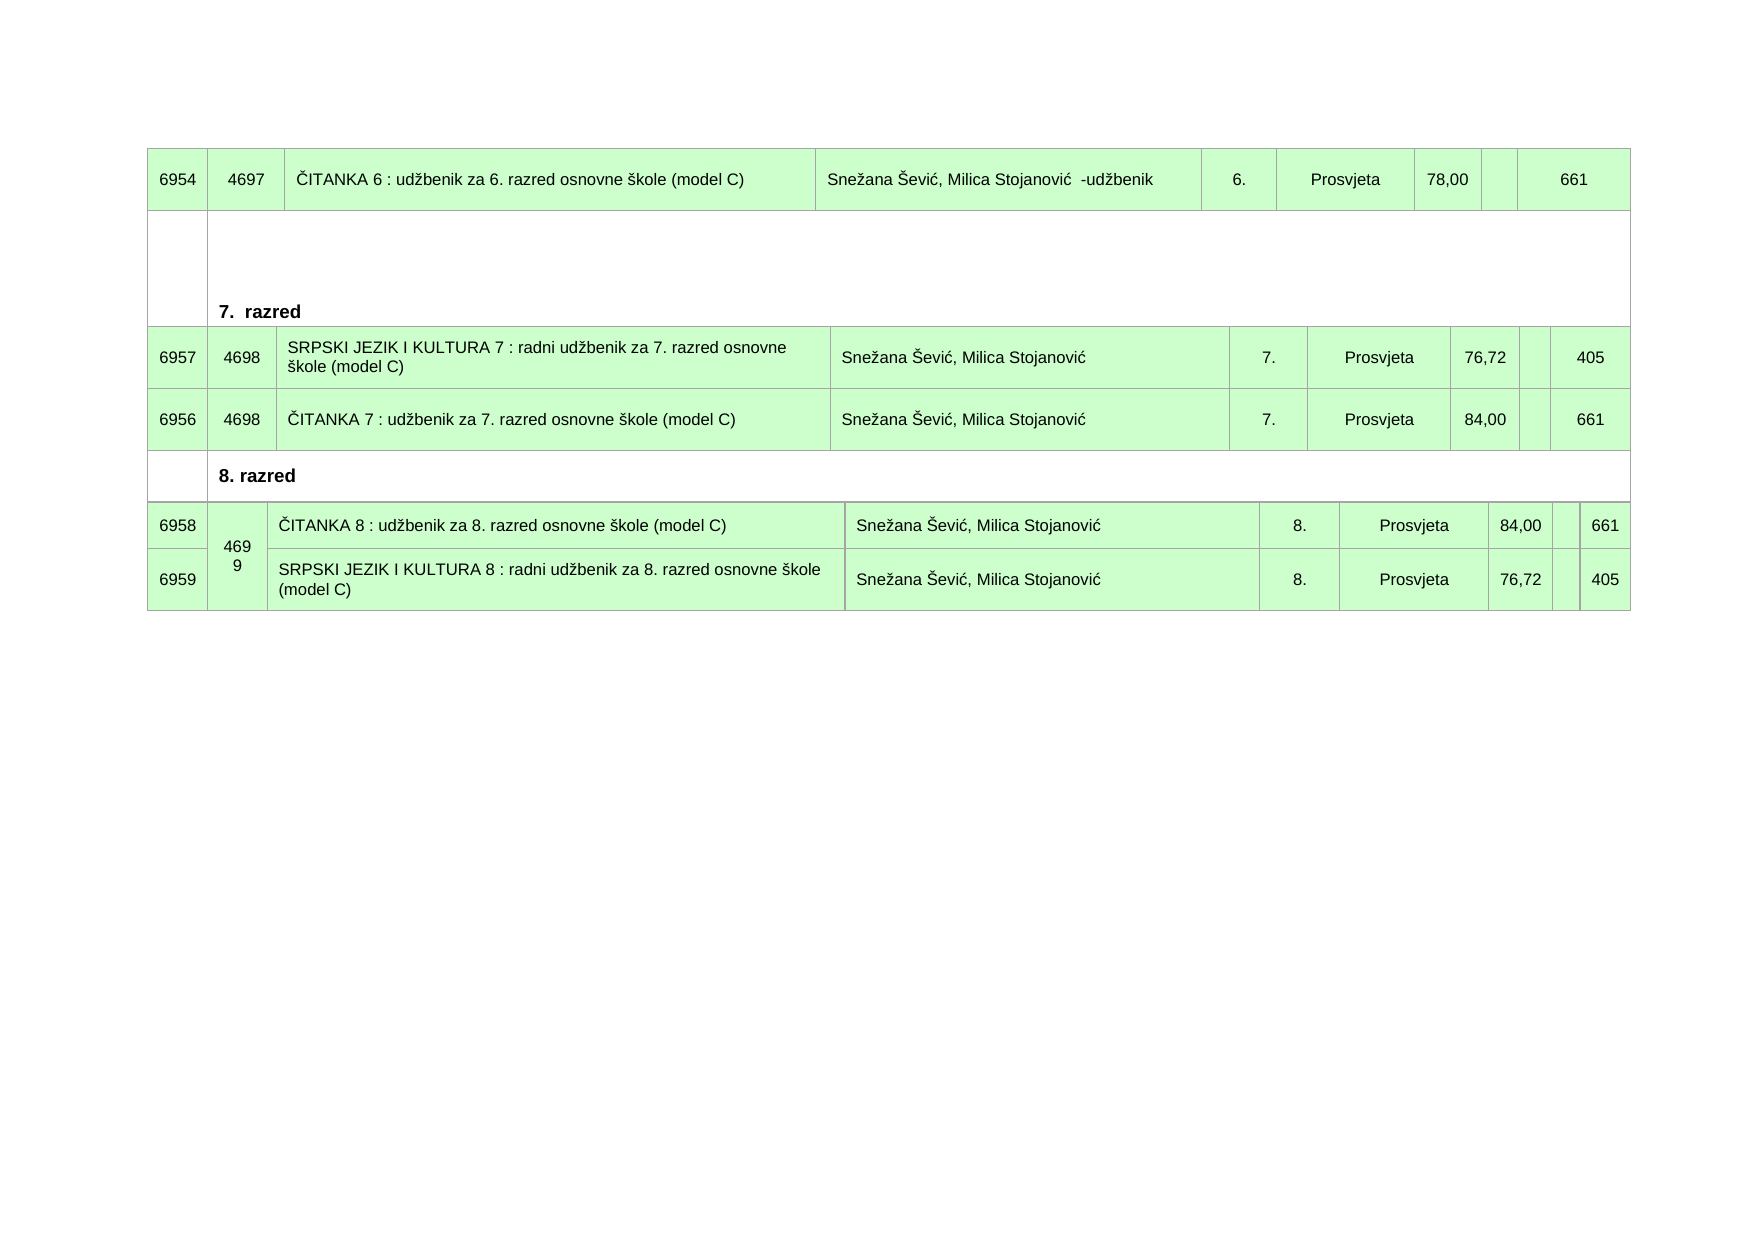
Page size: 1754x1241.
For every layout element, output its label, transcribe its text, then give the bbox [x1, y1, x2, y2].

table_cell 405 [1581, 549, 1630, 610]
table_cell [1553, 549, 1579, 610]
table_cell 661 [1551, 389, 1630, 450]
table_cell 6959 [148, 549, 207, 610]
table_cell Prosvjeta [1308, 327, 1450, 388]
table_cell 7. [1230, 327, 1307, 388]
table_cell ČITANKA 6 : udžbenik za 6. razred osnovne škole (model C) [285, 149, 815, 210]
table_cell 4698 [208, 327, 276, 388]
table_cell [148, 211, 207, 326]
table_cell 4699 [208, 503, 267, 610]
table_cell 661 [1581, 503, 1630, 548]
table_cell [148, 451, 207, 501]
table_cell Prosvjeta [1340, 503, 1488, 548]
table_cell 661 [1518, 149, 1630, 210]
table_cell Snežana Šević, Milica Stojanović -udžbenik [816, 149, 1201, 210]
table_cell 4697 [208, 149, 284, 210]
table_cell 4698 [208, 389, 276, 450]
table_cell Snežana Šević, Milica Stojanović [846, 549, 1259, 610]
table_cell 6956 [148, 389, 207, 450]
table_cell Snežana Šević, Milica Stojanović [846, 503, 1259, 548]
table_cell [1520, 327, 1550, 388]
table_cell 6958 [148, 503, 207, 548]
table_cell 76,72 [1489, 549, 1552, 610]
table_cell 405 [1551, 327, 1630, 388]
table_cell 8. razred [208, 451, 1630, 501]
table_cell ČITANKA 7 : udžbenik za 7. razred osnovne škole (model C) [277, 389, 830, 450]
table_cell SRPSKI JEZIK I KULTURA 7 : radni udžbenik za 7. razred osnovne škole (model C) [277, 327, 830, 388]
table_cell 6954 [148, 149, 207, 210]
table_cell 84,00 [1489, 503, 1552, 548]
table_cell Snežana Šević, Milica Stojanović [831, 389, 1229, 450]
table_cell 78,00 [1415, 149, 1481, 210]
table_cell ČITANKA 8 : udžbenik za 8. razred osnovne škole (model C) [268, 503, 844, 548]
table_cell 8. [1260, 549, 1339, 610]
table_cell 6957 [148, 327, 207, 388]
table_cell 8. [1260, 503, 1339, 548]
table_cell Prosvjeta [1308, 389, 1450, 450]
table_cell 76,72 [1451, 327, 1519, 388]
table_cell 7. razred [208, 211, 1630, 326]
table_cell 7. [1230, 389, 1307, 450]
table_cell [1482, 149, 1517, 210]
table_cell SRPSKI JEZIK I KULTURA 8 : radni udžbenik za 8. razred osnovne škole (model C) [268, 549, 844, 610]
table_cell Snežana Šević, Milica Stojanović [831, 327, 1229, 388]
table_cell [1553, 503, 1579, 548]
table_cell Prosvjeta [1340, 549, 1488, 610]
table_cell 6. [1202, 149, 1276, 210]
table_cell Prosvjeta [1277, 149, 1414, 210]
table_cell 84,00 [1451, 389, 1519, 450]
table_cell [1520, 389, 1550, 450]
